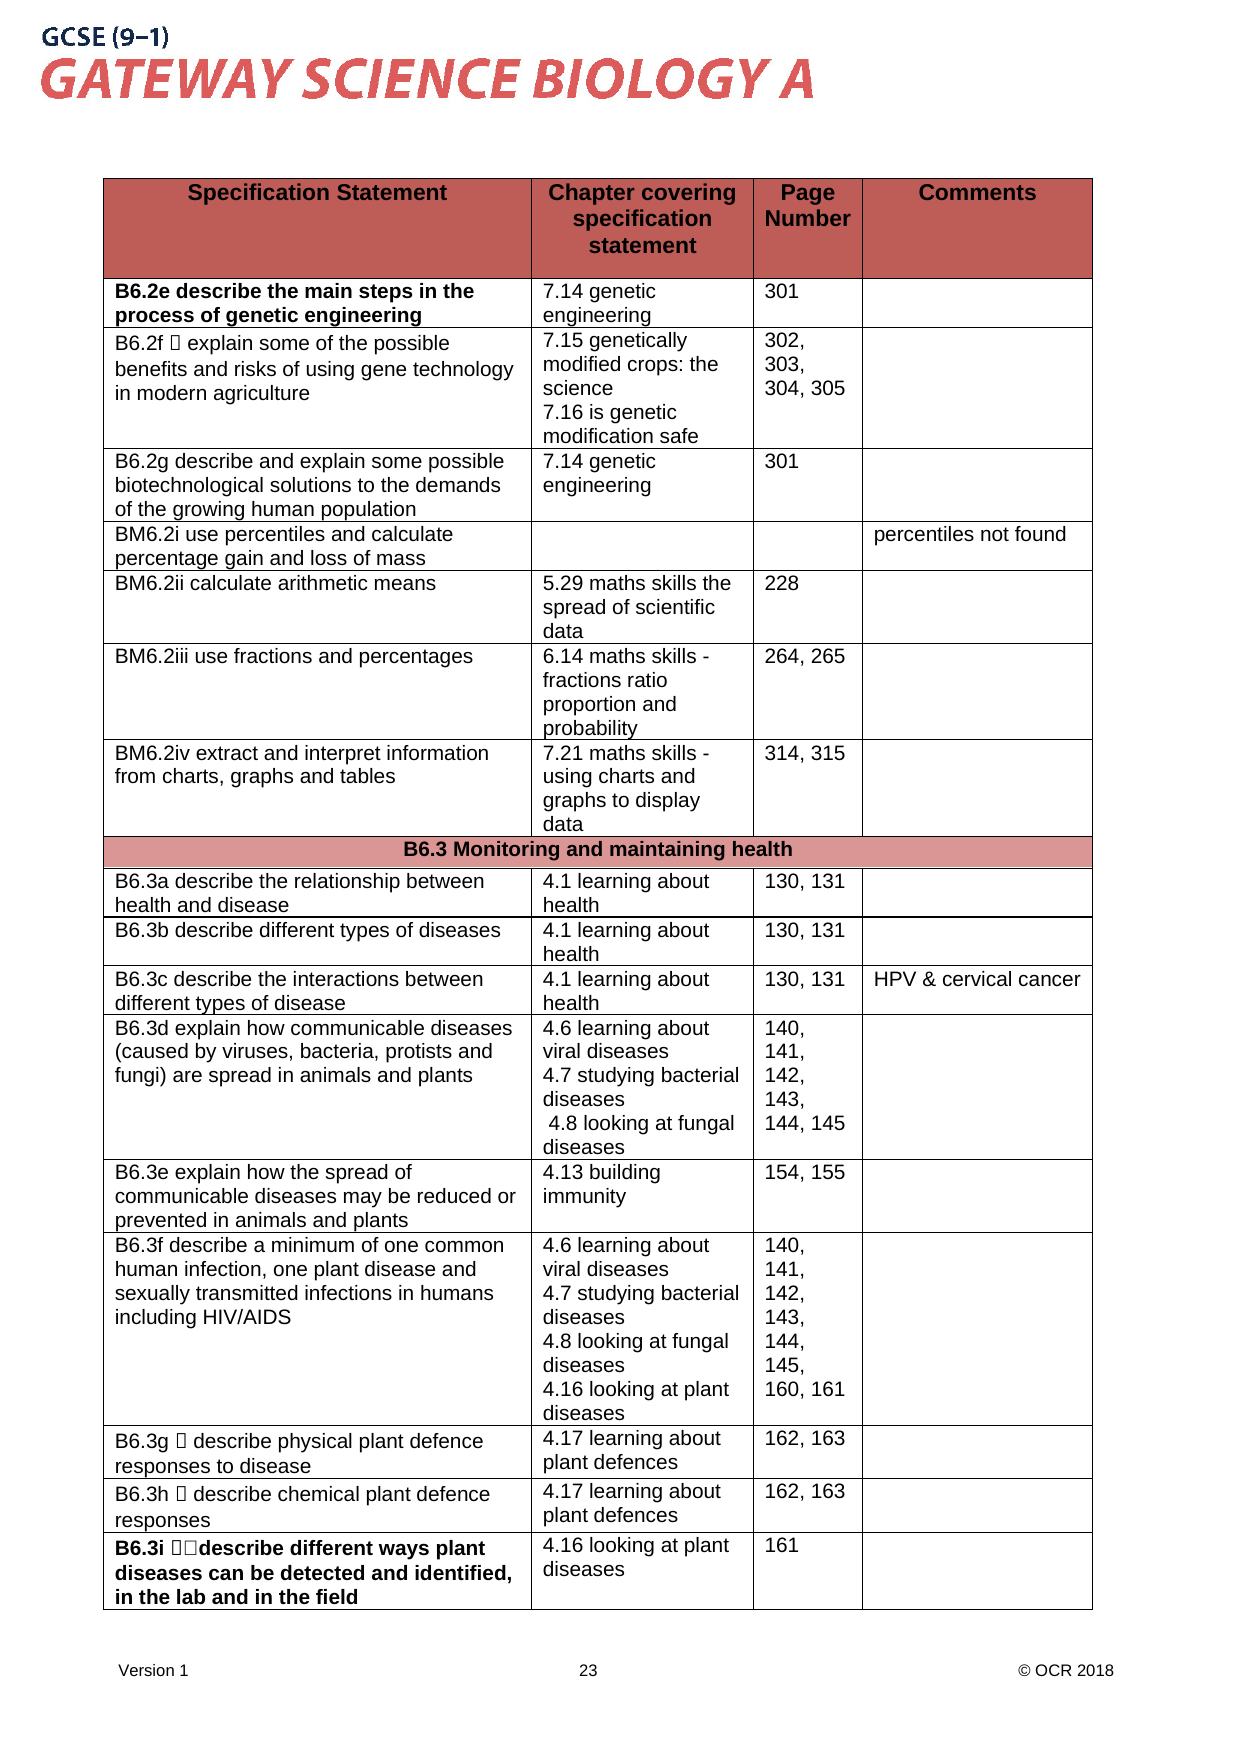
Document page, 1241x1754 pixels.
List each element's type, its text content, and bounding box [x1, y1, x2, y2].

table_cell 301 [754, 279, 862, 327]
table_cell B6.3b describe different types of diseases [104, 918, 531, 965]
table_cell 228 [754, 571, 862, 642]
table_cell [863, 1533, 1092, 1609]
table_cell 302, 303, 304, 305 [754, 328, 862, 448]
table_cell percentiles not found [863, 522, 1092, 569]
table_cell [532, 522, 753, 569]
table_header Comments [863, 179, 1092, 278]
table_cell 301 [754, 449, 862, 521]
table_cell [863, 740, 1092, 836]
table_cell [863, 449, 1092, 521]
table_cell 162, 163 [754, 1479, 862, 1532]
table_cell B6.3 Monitoring and maintaining health [104, 837, 1092, 867]
table_cell BM6.2iii use fractions and percentages [104, 644, 531, 739]
table_cell 161 [754, 1533, 862, 1609]
table_cell [863, 644, 1092, 739]
table_cell 4.16 looking at plant diseases [532, 1533, 753, 1609]
table_cell BM6.2i use percentiles and calculate percentage gain and loss of mass [104, 522, 531, 569]
table_cell B6.3a describe the relationship between health and disease [104, 869, 531, 916]
table_cell [863, 328, 1092, 448]
table_cell 4.13 building immunity [532, 1160, 753, 1232]
picture [0, 0, 1236, 176]
table_cell 140, 141, 142, 143, 144, 145, 160, 161 [754, 1233, 862, 1425]
table_cell [863, 918, 1092, 965]
table_cell B6.3e explain how the spread of communicable diseases may be reduced or prevented in animals and plants [104, 1160, 531, 1232]
table_header Specification Statement [104, 179, 531, 278]
table_cell [863, 1426, 1092, 1478]
table_cell 154, 155 [754, 1160, 862, 1232]
table_cell 264, 265 [754, 644, 862, 739]
table_cell 7.14 genetic engineering [532, 279, 753, 327]
table_header Page Number [754, 179, 862, 278]
table_cell 4.1 learning about health [532, 918, 753, 965]
table_cell [863, 1015, 1092, 1159]
table_cell 4.1 learning about health [532, 966, 753, 1014]
table_cell 130, 131 [754, 918, 862, 965]
table_cell 5.29 maths skills the spread of scientific data [532, 571, 753, 642]
table_cell 314, 315 [754, 740, 862, 836]
table_cell 7.14 genetic engineering [532, 449, 753, 521]
table_cell [754, 522, 862, 569]
table_cell 130, 131 [754, 869, 862, 916]
table_cell B6.3d explain how communicable diseases (caused by viruses, bacteria, protists and fungi) are spread in animals and plants [104, 1015, 531, 1159]
table_cell 7.21 maths skills - using charts and graphs to display data [532, 740, 753, 836]
table_cell [863, 279, 1092, 327]
table_cell HPV & cervical cancer [863, 966, 1092, 1014]
table_cell B6.2f  explain some of the possible benefits and risks of using gene technology in modern agriculture [104, 328, 531, 448]
table_cell 6.14 maths skills - fractions ratio proportion and probability [532, 644, 753, 739]
table_cell B6.3f describe a minimum of one common human infection, one plant disease and sexually transmitted infections in humans including HIV/AIDS [104, 1233, 531, 1425]
table_cell B6.2g describe and explain some possible biotechnological solutions to the demands of the growing human population [104, 449, 531, 521]
table_cell B6.2e describe the main steps in the process of genetic engineering [104, 279, 531, 327]
table_cell [863, 571, 1092, 642]
table_cell B6.3c describe the interactions between different types of disease [104, 966, 531, 1014]
table_cell 4.6 learning about viral diseases 4.7 studying bacterial diseases 4.8 looking at fungal diseases [532, 1015, 753, 1159]
table_cell B6.3g  describe physical plant defence responses to disease [104, 1426, 531, 1478]
table_cell 4.6 learning about viral diseases 4.7 studying bacterial diseases 4.8 looking at fungal diseases 4.16 looking at plant diseases [532, 1233, 753, 1425]
table_cell 4.17 learning about plant defences [532, 1479, 753, 1532]
table_cell 130, 131 [754, 966, 862, 1014]
table_cell [863, 1479, 1092, 1532]
table_cell 140, 141, 142, 143, 144, 145 [754, 1015, 862, 1159]
table_cell B6.3i describe different ways plant diseases can be detected and identified, in the lab and in the field [104, 1533, 531, 1609]
table_header Chapter covering specification statement [532, 179, 753, 278]
table_cell [863, 1233, 1092, 1425]
table_cell 4.1 learning about health [532, 869, 753, 916]
table_cell BM6.2ii calculate arithmetic means [104, 571, 531, 642]
table_cell [863, 1160, 1092, 1232]
table_cell 4.17 learning about plant defences [532, 1426, 753, 1478]
table_cell [863, 869, 1092, 916]
table_cell 7.15 genetically modified crops: the science 7.16 is genetic modification safe [532, 328, 753, 448]
table_cell 162, 163 [754, 1426, 862, 1478]
table_cell B6.3h  describe chemical plant defence responses [104, 1479, 531, 1532]
table_cell BM6.2iv extract and interpret information from charts, graphs and tables [104, 740, 531, 836]
